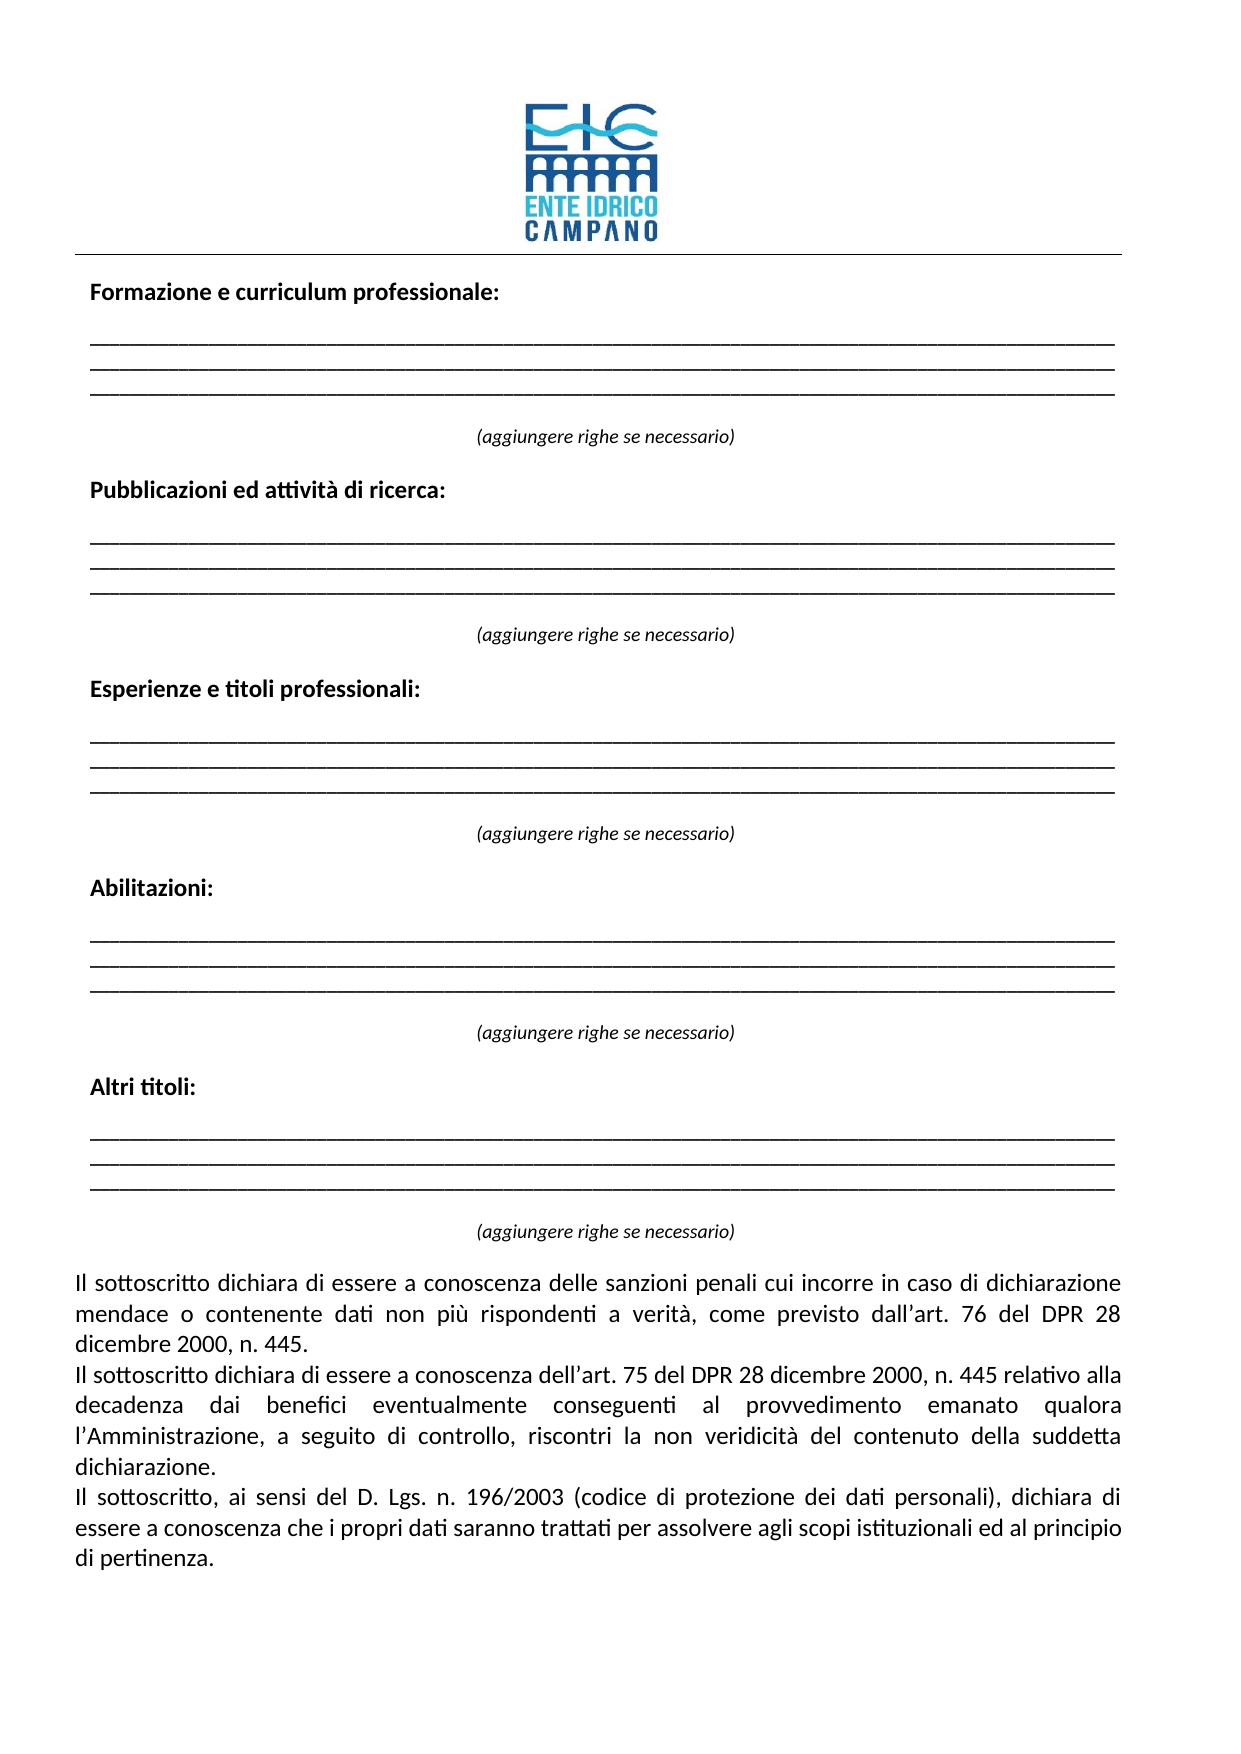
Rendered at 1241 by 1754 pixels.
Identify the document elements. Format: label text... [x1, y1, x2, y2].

text Il sottoscritto dichiara di essere a conoscenza delle sanzioni penali cui incorre in caso di dichiarazione mendace o contenente dati non più rispondenti a verità, come previsto dall’art. 76 del DPR 28 dicembre 2000, n. 445. [75, 1267, 1123, 1359]
text Il sottoscritto dichiara di essere a conoscenza dell’art. 75 del DPR 28 dicembre 2000, n. 445 relativo alla decadenza dai benefici eventualmente conseguenti al provvedimento emanato qualora l’Amministrazione, a seguito di controllo, riscontri la non veridicità del contenuto della suddetta dichiarazione. [75, 1359, 1123, 1481]
text Formazione e curriculum professionale: [90, 280, 1123, 305]
picture [501, 89, 682, 252]
text (aggiungere righe se necessario) [90, 1219, 1123, 1243]
text Altri titoli: [90, 1075, 1123, 1100]
text (aggiungere righe se necessario) [90, 821, 1123, 845]
text (aggiungere righe se necessario) [90, 622, 1123, 647]
text (aggiungere righe se necessario) [90, 424, 1123, 448]
text Esperienze e titoli professionali: [90, 677, 1123, 702]
text (aggiungere righe se necessario) [90, 1020, 1123, 1044]
text Il sottoscritto, ai sensi del D. Lgs. n. 196/2003 (codice di protezione dei dati personali), dichiara di essere a conoscenza che i propri dati saranno trattati per assolvere agli scopi istituzionali ed al principio di pertinenza. [75, 1481, 1123, 1573]
text Pubblicazioni ed attività di ricerca: [90, 479, 1123, 504]
text Abilitazioni: [90, 876, 1123, 901]
